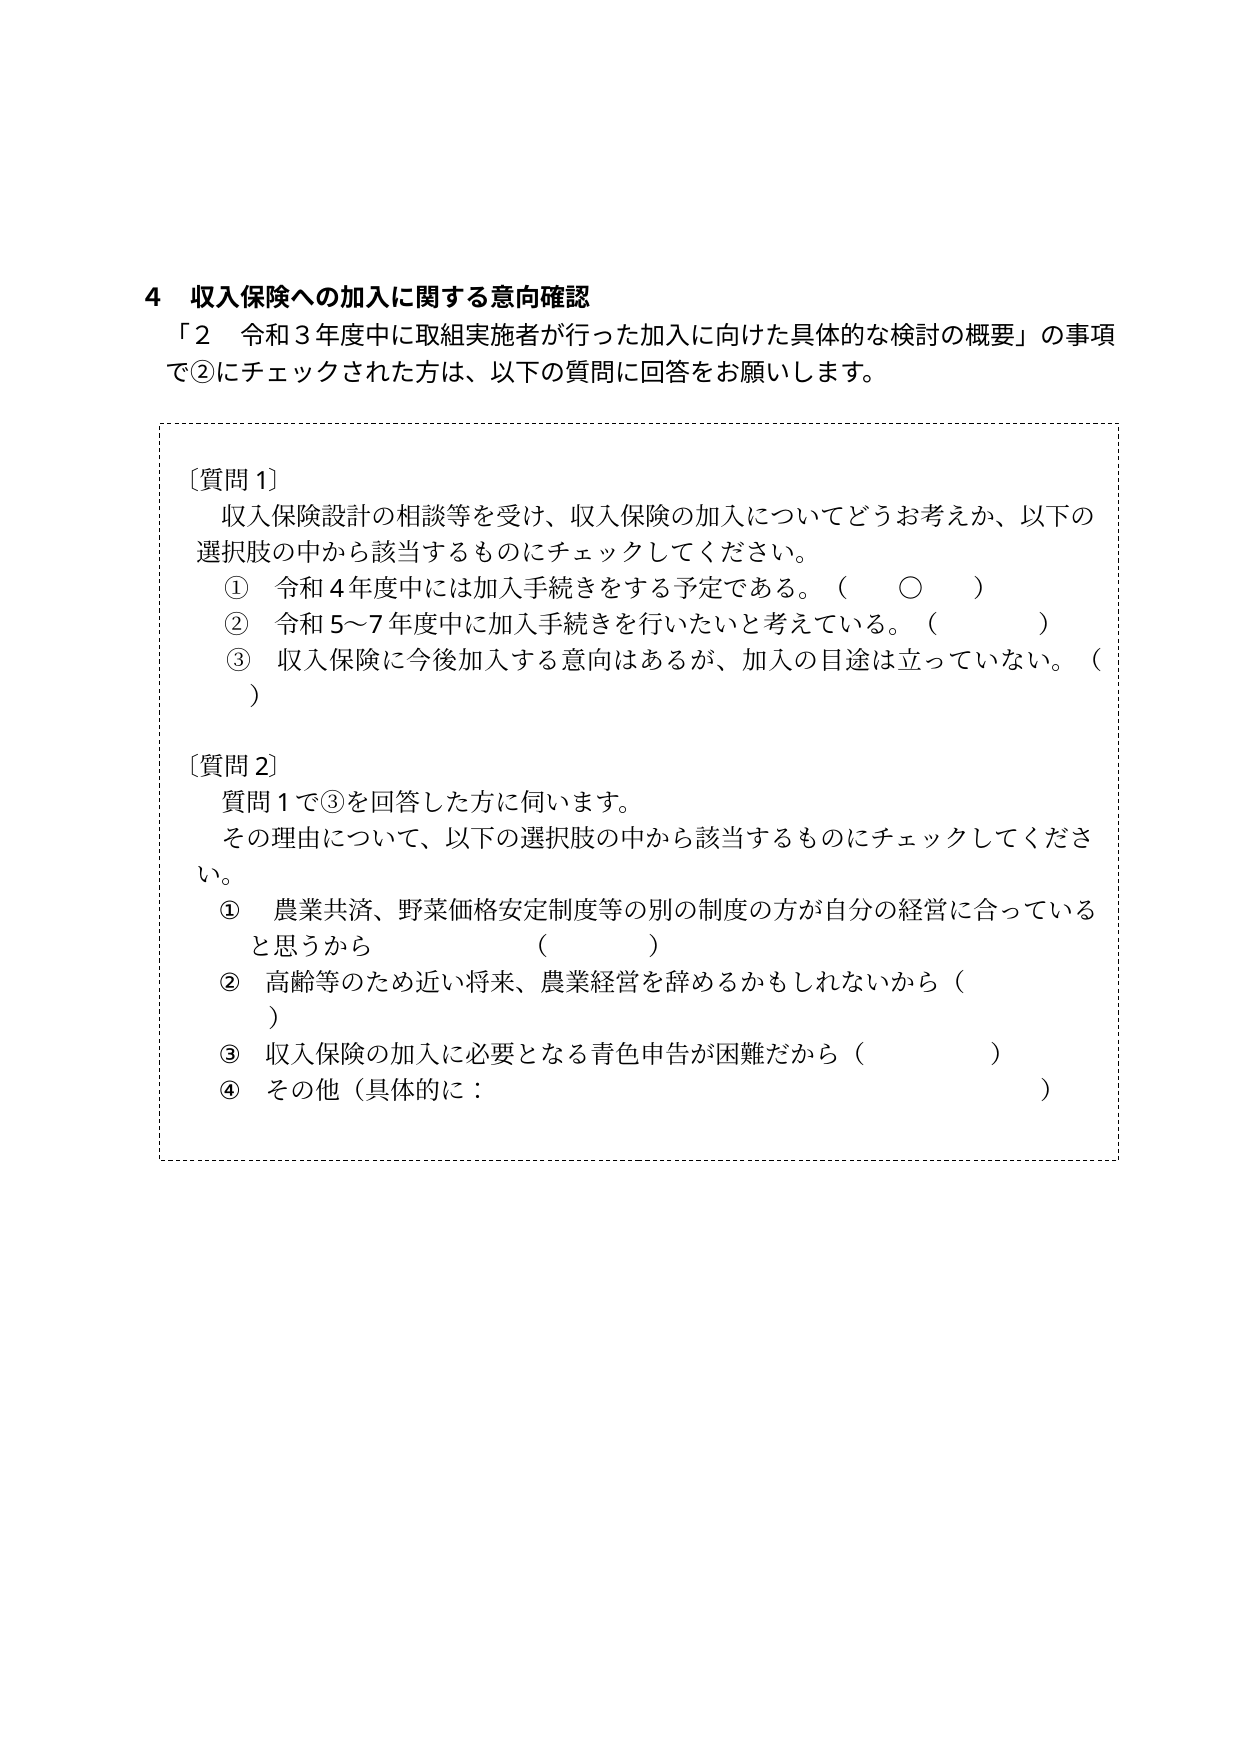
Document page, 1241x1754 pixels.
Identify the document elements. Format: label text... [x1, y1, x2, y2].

text ４ 収入保険への加入に関する意向確認 [140, 277, 1122, 314]
text 「２ 令和３年度中に取組実施者が行った加入に向けた具体的な検討の概要」の事項で②にチェックされた方は、以下の質問に回答をお願いします。 [140, 314, 1122, 389]
